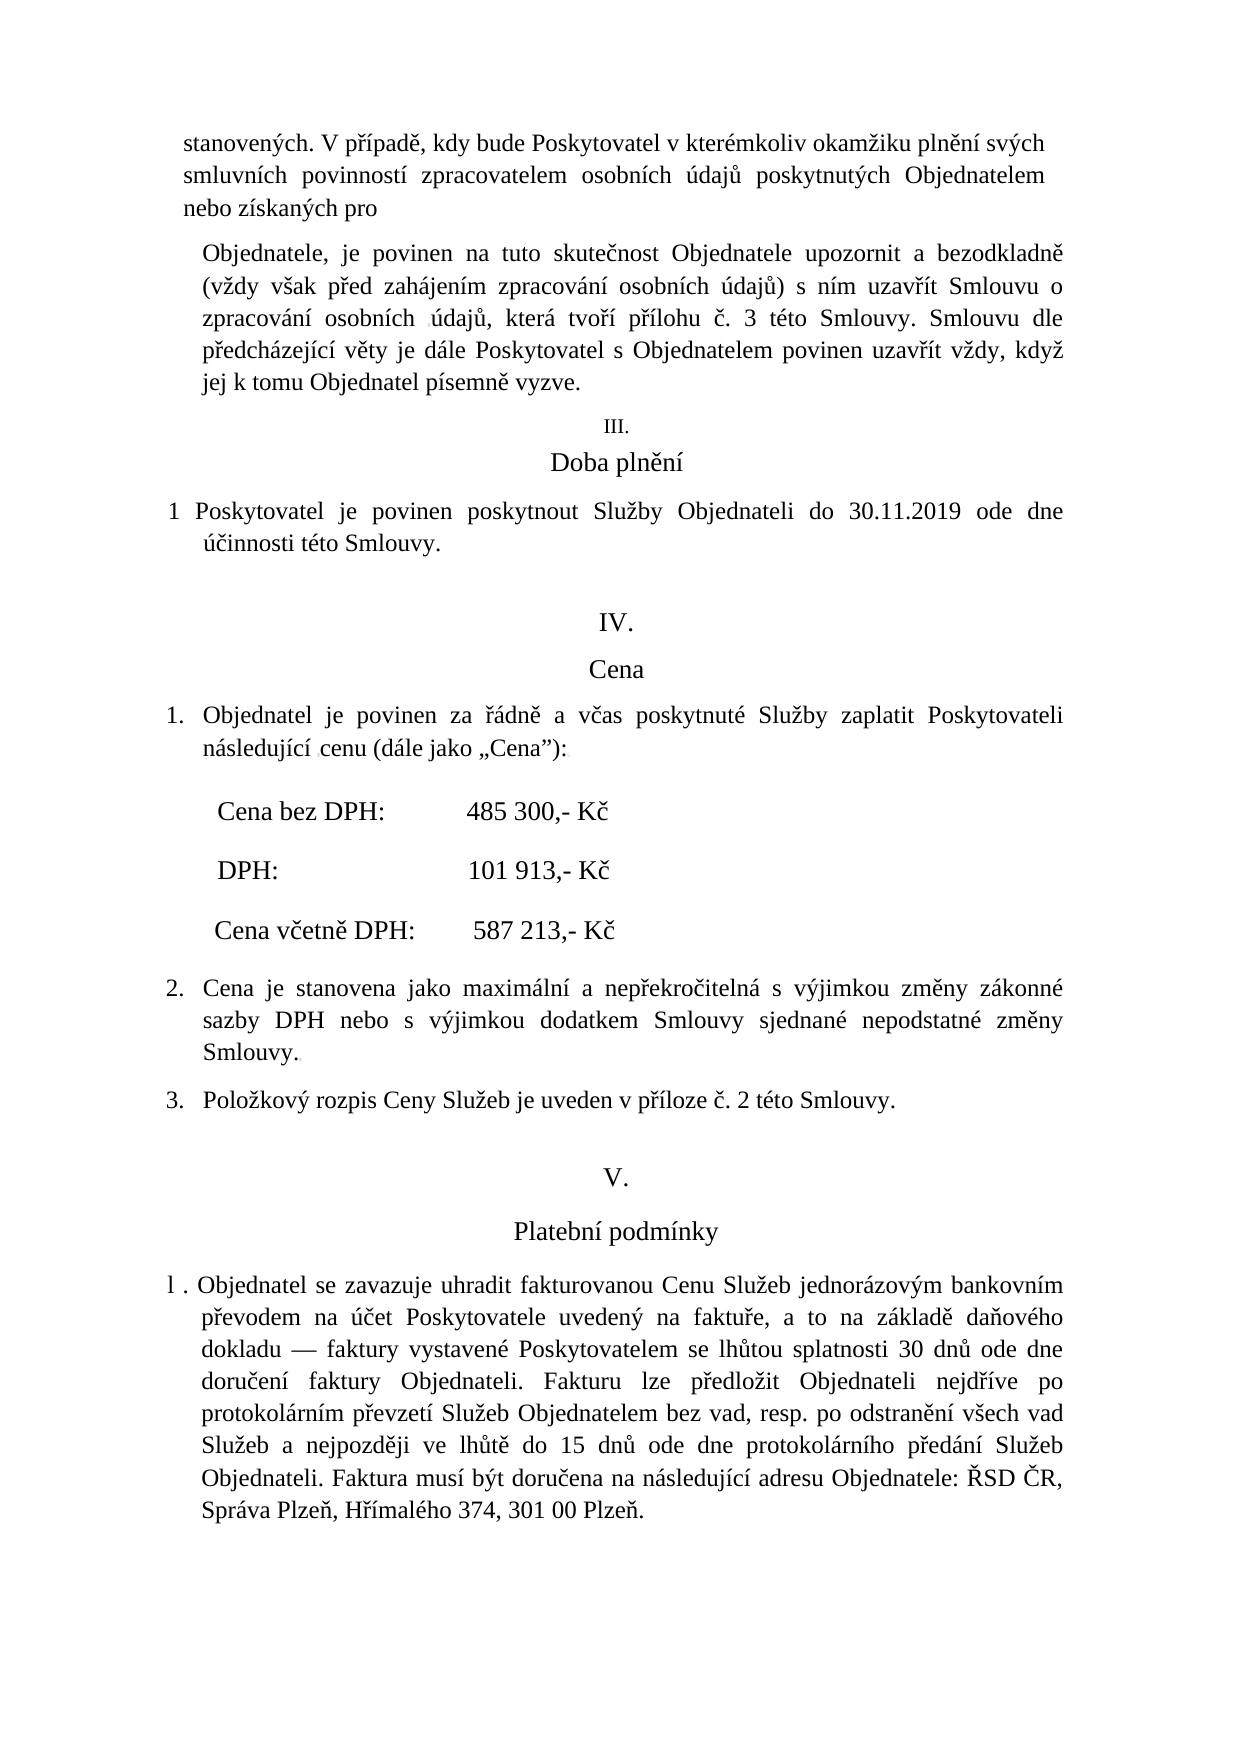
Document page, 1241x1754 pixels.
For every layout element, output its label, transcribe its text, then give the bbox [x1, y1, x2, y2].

list Položkový rozpis Ceny Služeb je uveden v příloze č. 2 této Smlouvy. [166, 1085, 1064, 1114]
text III. [252, 414, 981, 438]
text V. [169, 1161, 1063, 1192]
list Objednatel je povinen za řádně a včas poskytnuté Služby zaplatit Poskytovateli následující cenu (dále jako „Cena”): [166, 701, 1064, 762]
text Cena [169, 653, 1064, 685]
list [146, 128, 1045, 221]
text Doba plnění [169, 446, 1064, 477]
text l . Objednatel se zavazuje uhradit fakturovanou Cenu Služeb jednorázovým bankovním převodem na účet Poskytovatele uvedený na faktuře, a to na základě daňového dokladu — faktury vystavené Poskytovatelem se lhůtou splatnosti 30 dnů ode dne doručení faktury Objednateli. Fakturu lze předložit Objednateli nejdříve po protokolárním převzetí Služeb Objednatelem bez vad, resp. po odstranění všech vad Služeb a nejpozději ve lhůtě do 15 dnů ode dne protokolárního předání Služeb Objednateli. Faktura musí být doručena na následující adresu Objednatele: ŘSD ČR, Správa Plzeň, Hřímalého 374, 301 00 Plzeň. [167, 1270, 1064, 1524]
text Cena včetně DPH: 587 213,- Kč [118, 914, 1064, 945]
text IV. [169, 606, 1064, 638]
text Objednatele, je povinen na tuto skutečnost Objednatele upozornit a bezodkladně (vždy však před zahájením zpracování osobních údajů) s ním uzavřít Smlouvu o zpracování osobních údajů, která tvoří přílohu č. 3 této Smlouvy. Smlouvu dle předcházející věty je dále Poskytovatel s Objednatelem povinen uzavřít vždy, když jej k tomu Objednatel písemně vyzve. [202, 238, 1064, 396]
text Platební podmínky [169, 1216, 1063, 1247]
text Cena bez DPH: 485 300,- Kč DPH: 101 913,- Kč [217, 795, 630, 885]
list Cena je stanovena jako maximální a nepřekročitelná s výjimkou změny zákonné sazby DPH nebo s výjimkou dodatkem Smlouvy sjednané nepodstatné změny Smlouvy. [166, 973, 1064, 1066]
text 1 Poskytovatel je povinen poskytnout Služby Objednateli do 30.11.2019 ode dne účinnosti této Smlouvy. [168, 496, 1064, 557]
